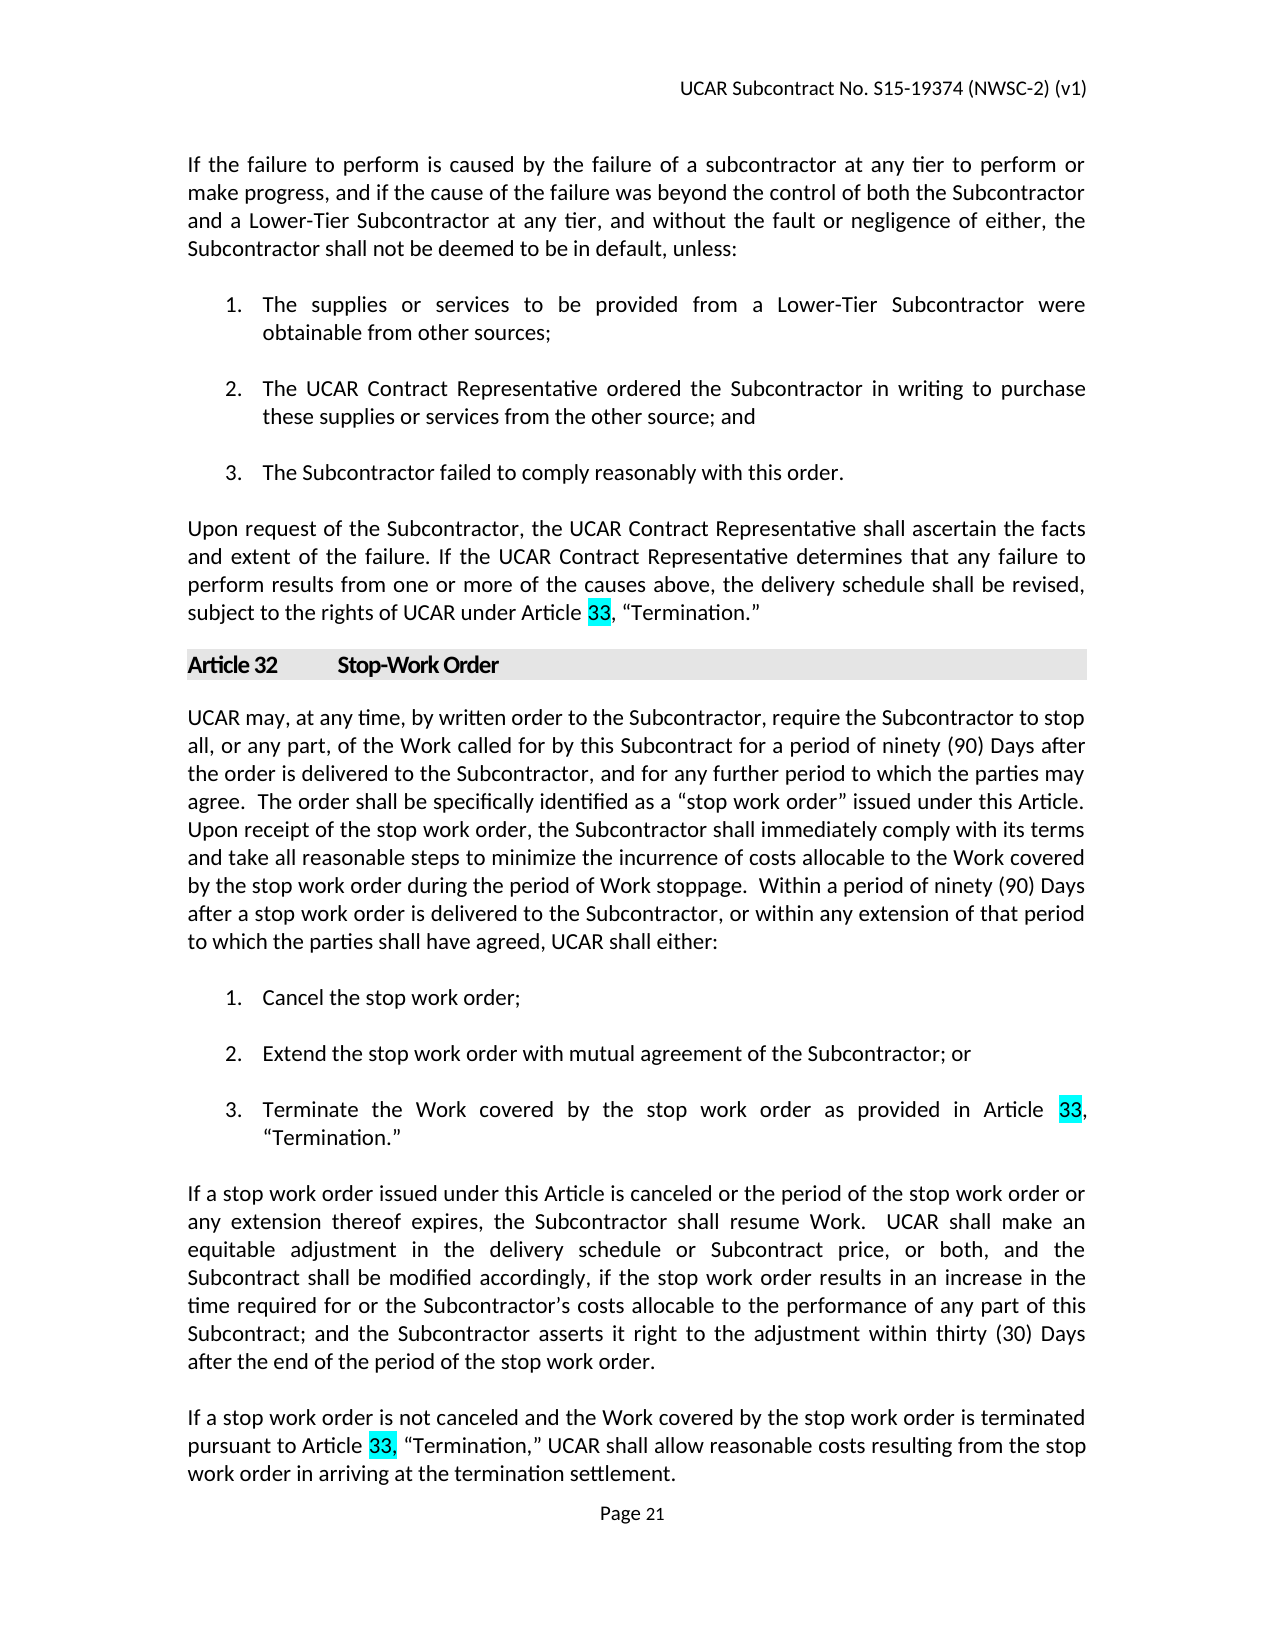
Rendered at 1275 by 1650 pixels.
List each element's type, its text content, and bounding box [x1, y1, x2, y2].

subtitle Article 32 Stop-Work Order [187, 649, 1087, 680]
text 2. The UCAR Contract Representative ordered the Subcontractor in writing to purchase these supplies or services from the other source; and [225, 374, 1087, 430]
text If the failure to perform is caused by the failure of a subcontractor at any tier to perform or make progress, and if the cause of the failure was beyond the control of both the Subcontractor and a Lower-Tier Subcontractor at any tier, and without the fault or negligence of either, the Subcontractor shall not be deemed to be in default, unless: [187, 150, 1087, 262]
text Upon request of the Subcontractor, the UCAR Contract Representative shall ascertain the facts and extent of the failure. If the UCAR Contract Representative determines that any failure to perform results from one or more of the causes above, the delivery schedule shall be revised, subject to the rights of UCAR under Article 33, “Termination.” [187, 514, 1087, 626]
text 3. The Subcontractor failed to comply reasonably with this order. [225, 458, 1087, 486]
text 1. The supplies or services to be provided from a Lower-Tier Subcontractor were obtainable from other sources; [225, 290, 1087, 346]
list Terminate the Work covered by the stop work order as provided in Article 33, “Termination.” [225, 1095, 1087, 1151]
text UCAR may, at any time, by written order to the Subcontractor, require the Subcontractor to stop all, or any part, of the Work called for by this Subcontract for a period of ninety (90) Days after the order is delivered to the Subcontractor, and for any further period to which the parties may agree. The order shall be specifically identified as a “stop work order” issued under this Article. Upon receipt of the stop work order, the Subcontractor shall immediately comply with its terms and take all reasonable steps to minimize the incurrence of costs allocable to the Work covered by the stop work order during the period of Work stoppage. Within a period of ninety (90) Days after a stop work order is delivered to the Subcontractor, or within any extension of that period to which the parties shall have agreed, UCAR shall either: [187, 703, 1087, 955]
list Extend the stop work order with mutual agreement of the Subcontractor; or [225, 1039, 1087, 1067]
text If a stop work order issued under this Article is canceled or the period of the stop work order or any extension thereof expires, the Subcontractor shall resume Work. UCAR shall make an equitable adjustment in the delivery schedule or Subcontract price, or both, and the Subcontract shall be modified accordingly, if the stop work order results in an increase in the time required for or the Subcontractor’s costs allocable to the performance of any part of this Subcontract; and the Subcontractor asserts it right to the adjustment within thirty (30) Days after the end of the period of the stop work order. [187, 1179, 1087, 1375]
text If a stop work order is not canceled and the Work covered by the stop work order is terminated pursuant to Article 33, “Termination,” UCAR shall allow reasonable costs resulting from the stop work order in arriving at the termination settlement. [187, 1403, 1087, 1487]
list Cancel the stop work order; [225, 983, 1087, 1011]
